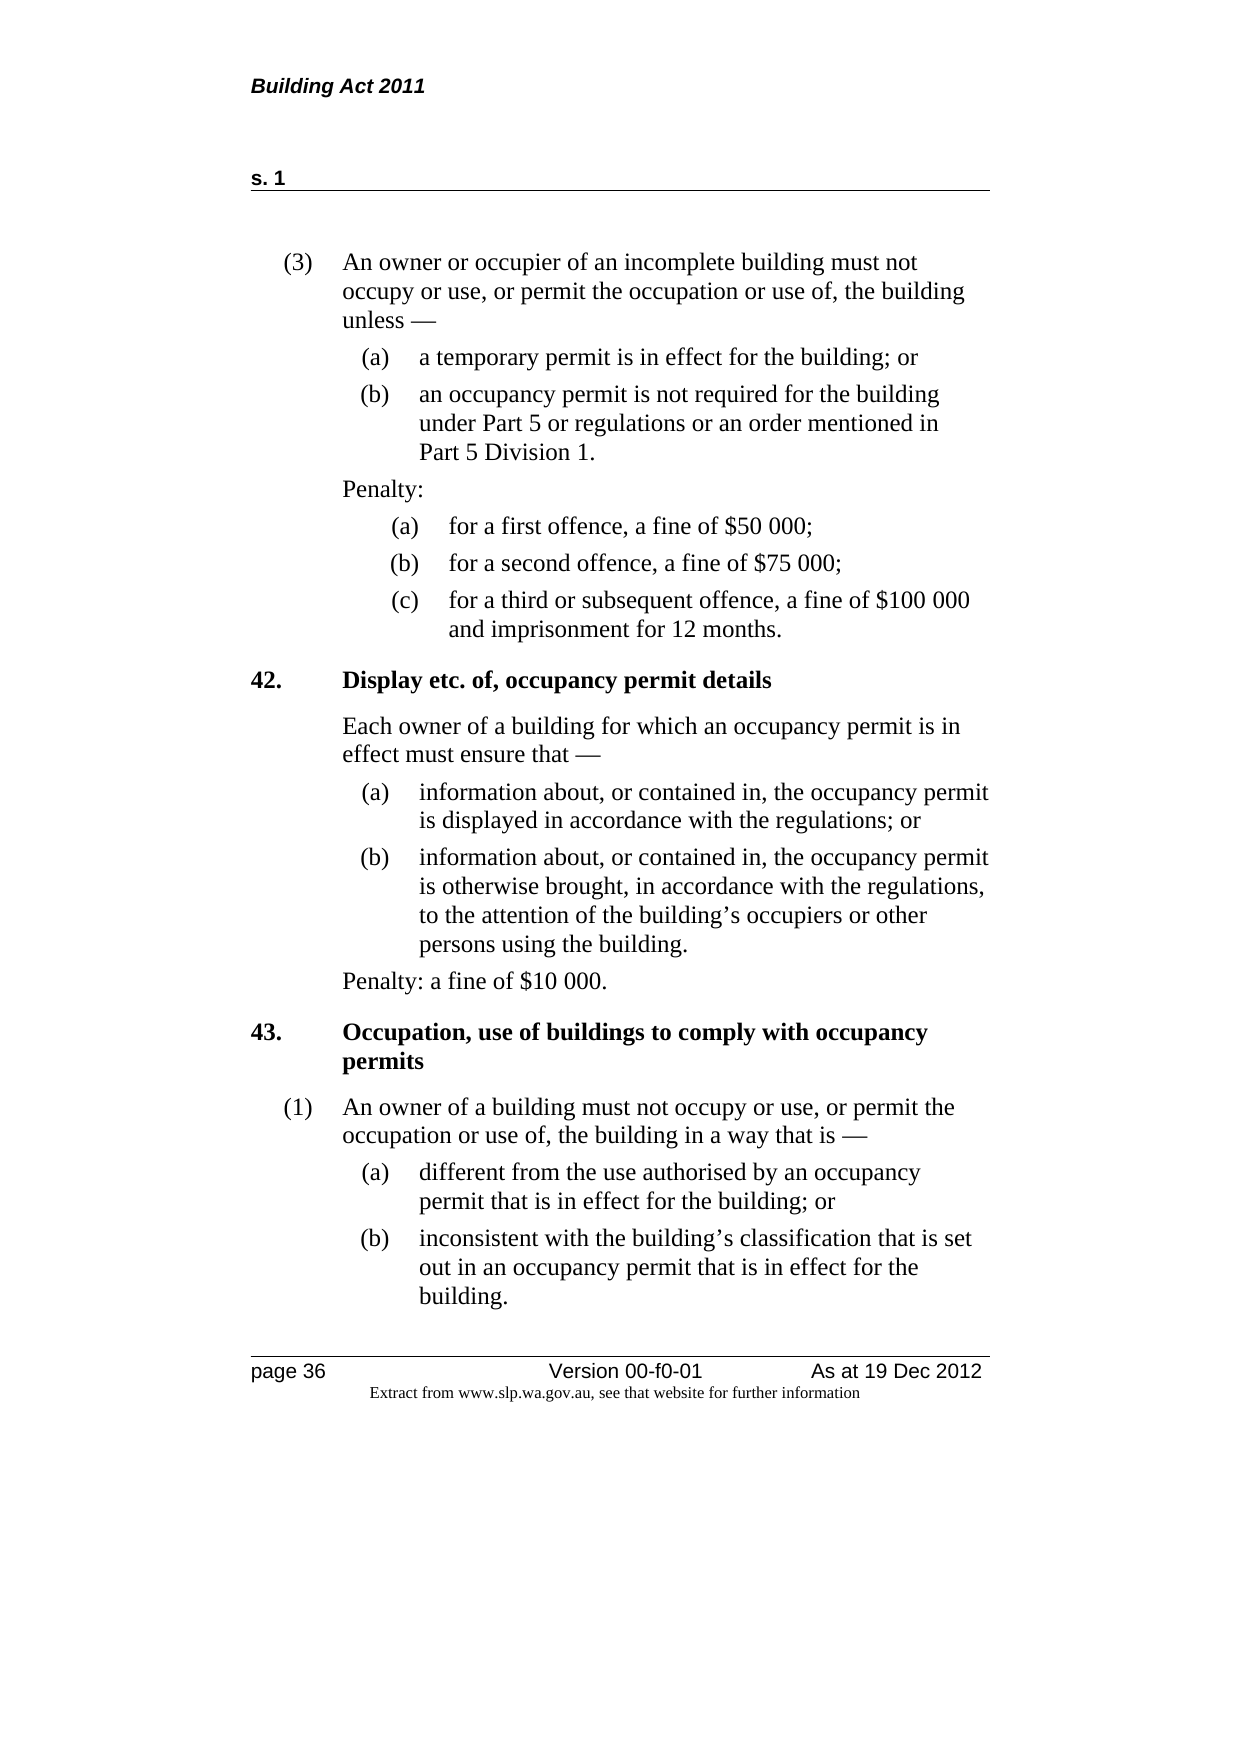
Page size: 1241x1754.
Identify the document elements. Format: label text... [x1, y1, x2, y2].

subtitle 42. Display etc. of, occupancy permit details [251, 665, 990, 694]
text (b) inconsistent with the building’s classification that is set out in an occupancy permit that is in effect for the building. [251, 1223, 990, 1309]
text (b) for a second offence, a fine of $75 000; [251, 548, 990, 577]
text (b) information about, or contained in, the occupancy permit is otherwise brought, in accordance with the regulations, to the attention of the building’s occupiers or other persons using the building. [251, 842, 990, 957]
text (a) information about, or contained in, the occupancy permit is displayed in accordance with the regulations; or [251, 777, 990, 834]
text Penalty: a fine of $10 000. [251, 966, 990, 994]
text (a) a temporary permit is in effect for the building; or [251, 342, 990, 371]
text (3) An owner or occupier of an incomplete building must not occupy or use, or permit the occupation or use of, the building unless — [251, 247, 990, 334]
text (a) for a first offence, a fine of $50 000; [251, 511, 990, 539]
text (a) different from the use authorised by an occupancy permit that is in effect for the building; or [251, 1157, 990, 1215]
subtitle 43. Occupation, use of buildings to comply with occupancy permits [251, 1017, 990, 1075]
text (1) An owner of a building must not occupy or use, or permit the occupation or use of, the building in a way that is — [251, 1092, 990, 1149]
text Each owner of a building for which an occupancy permit is in effect must ensure that — [251, 711, 990, 768]
text (c) for a third or subsequent offence, a fine of $100 000 and imprisonment for 12 months. [251, 585, 990, 642]
text (b) an occupancy permit is not required for the building under Part 5 or regulations or an order mentioned in Part 5 Division 1. [251, 379, 990, 465]
text Penalty: [251, 474, 990, 502]
